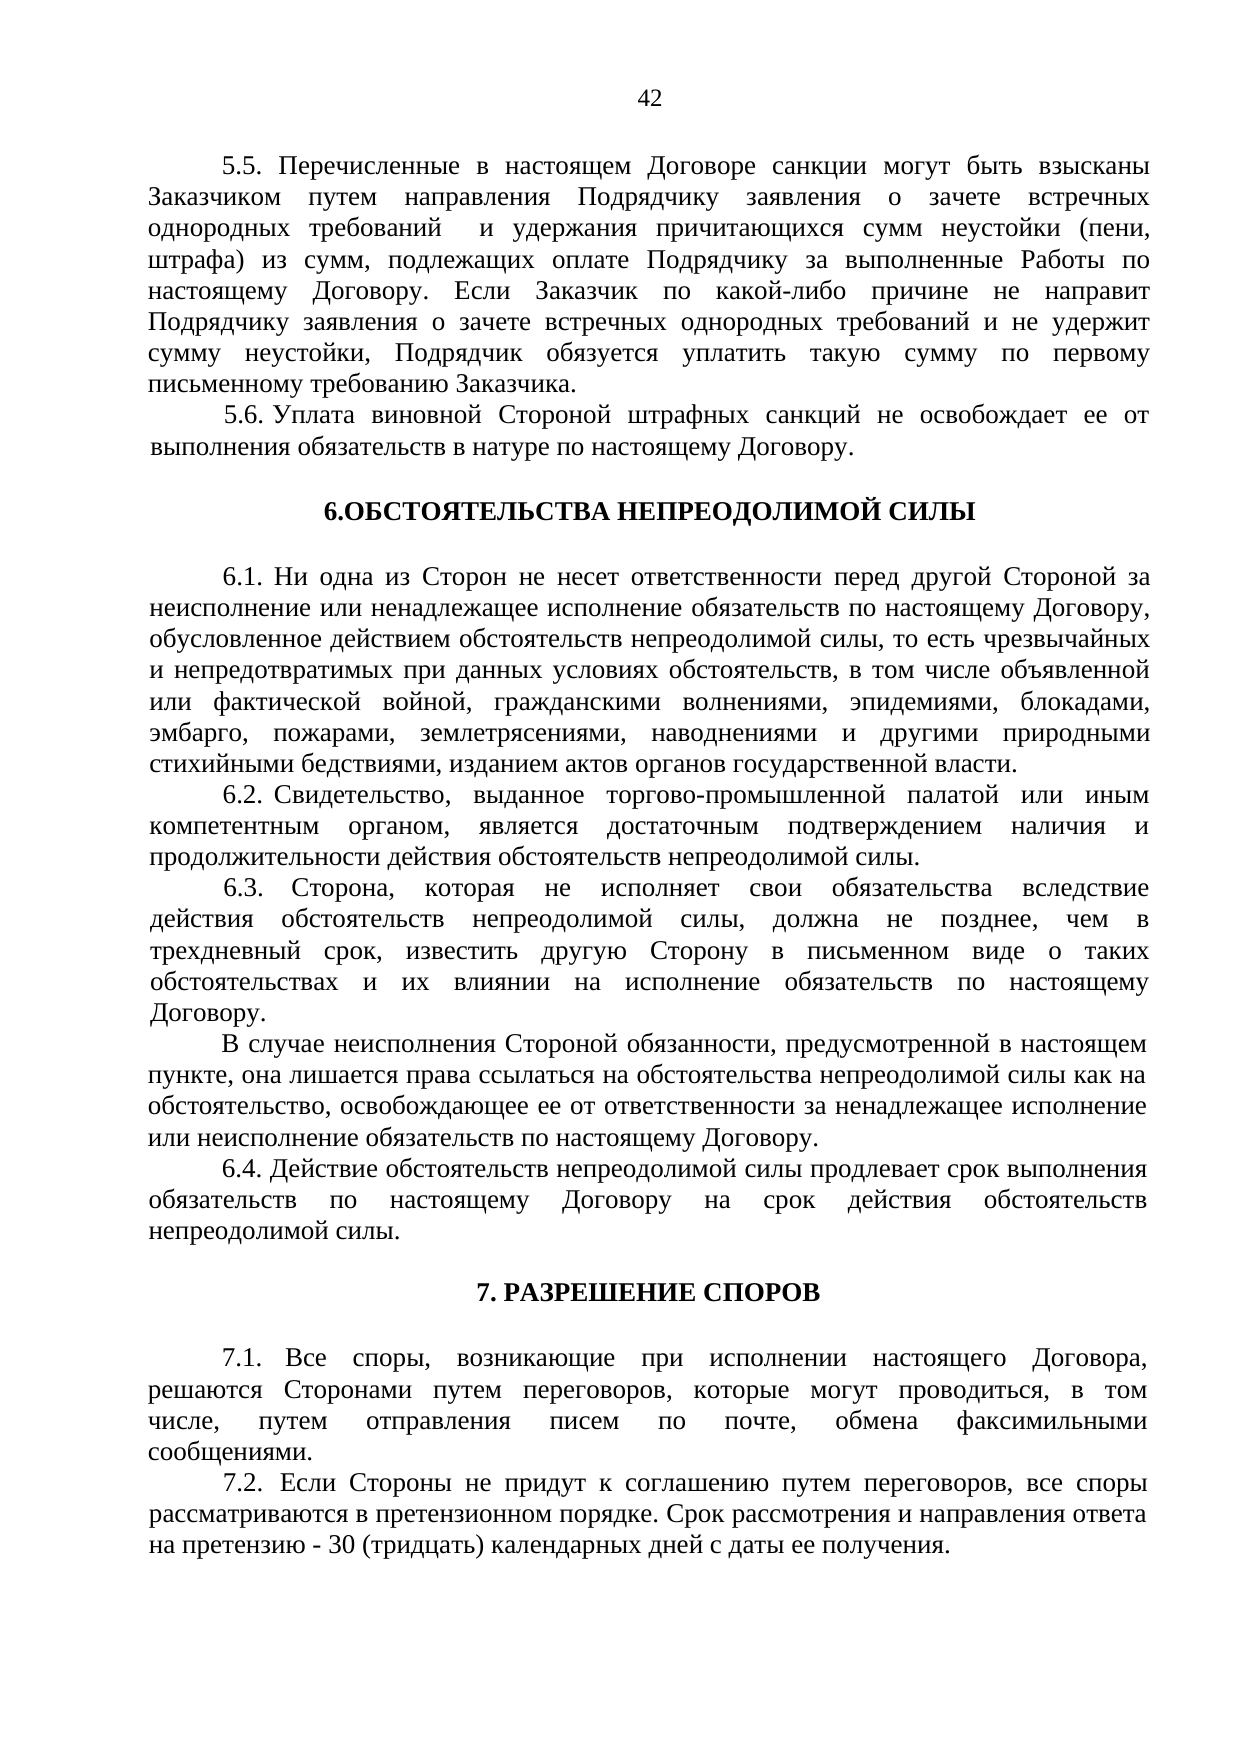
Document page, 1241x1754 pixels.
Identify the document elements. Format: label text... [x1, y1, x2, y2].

list Если Стороны не придут к соглашению путем переговоров, все споры рассматриваются в претензионном порядке. Срок рассмотрения и направления ответа на претензию - 30 (тридцать) календарных дней с даты ее получения. [149, 1466, 1148, 1559]
text 6.ОБСТОЯТЕЛЬСТВА НЕПРЕОДОЛИМОЙ СИЛЫ [148, 495, 1152, 526]
text 6.3. Сторона, которая не исполняет свои обязательства вследствие действия обстоятельств непреодолимой силы, должна не позднее, чем в трехдневный срок, известить другую Сторону в письменном виде о таких обстоятельствах и их влиянии на исполнение обязательств по настоящему Договору. [150, 871, 1151, 1027]
text 7. РАЗРЕШЕНИЕ СПОРОВ [148, 1276, 1149, 1307]
text 5.5. Перечисленные в настоящем Договоре санкции могут быть взысканы Заказчиком путем направления Подрядчику заявления о зачете встречных однородных требований и удержания причитающихся сумм неустойки (пени, штрафа) из сумм, подлежащих оплате Подрядчику за выполненные Работы по настоящему Договору. Если Заказчик по какой-либо причине не направит Подрядчику заявления о зачете встречных однородных требований и не удержит сумму неустойки, Подрядчик обязуется уплатить такую сумму по первому письменному требованию Заказчика. [148, 149, 1152, 398]
text В случае неисполнения Стороной обязанности, предусмотренной в настоящем пункте, она лишается права ссылаться на обстоятельства непреодолимой силы как на обстоятельство, освобождающее ее от ответственности за ненадлежащее исполнение или неисполнение обязательств по настоящему Договору. [148, 1027, 1148, 1152]
text 5.6. Уплата виновной Стороной штрафных санкций не освобождает ее от выполнения обязательств в натуре по настоящему Договору. [150, 398, 1150, 461]
text 7.1. Все споры, возникающие при исполнении настоящего Договора, решаются Сторонами путем переговоров, которые могут проводиться, в том числе, путем отправления писем по почте, обмена факсимильными сообщениями. [148, 1342, 1148, 1466]
list Свидетельство, выданное торгово-промышленной палатой или иным компетентным органом, является достаточным подтверждением наличия и продолжительности действия обстоятельств непреодолимой силы. [149, 778, 1151, 871]
text 6.4. Действие обстоятельств непреодолимой силы продлевает срок выполнения обязательств по настоящему Договору на срок действия обстоятельств непреодолимой силы. [148, 1152, 1148, 1245]
list Ни одна из Сторон не несет ответственности перед другой Стороной за неисполнение или ненадлежащее исполнение обязательств по настоящему Договору, обусловленное действием обстоятельств непреодолимой силы, то есть чрезвычайных и непредотвратимых при данных условиях обстоятельств, в том числе объявленной или фактической войной, гражданскими волнениями, эпидемиями, блокадами, эмбарго, пожарами, землетрясениями, наводнениями и другими природными стихийными бедствиями, изданием актов органов государственной власти. [149, 560, 1152, 778]
